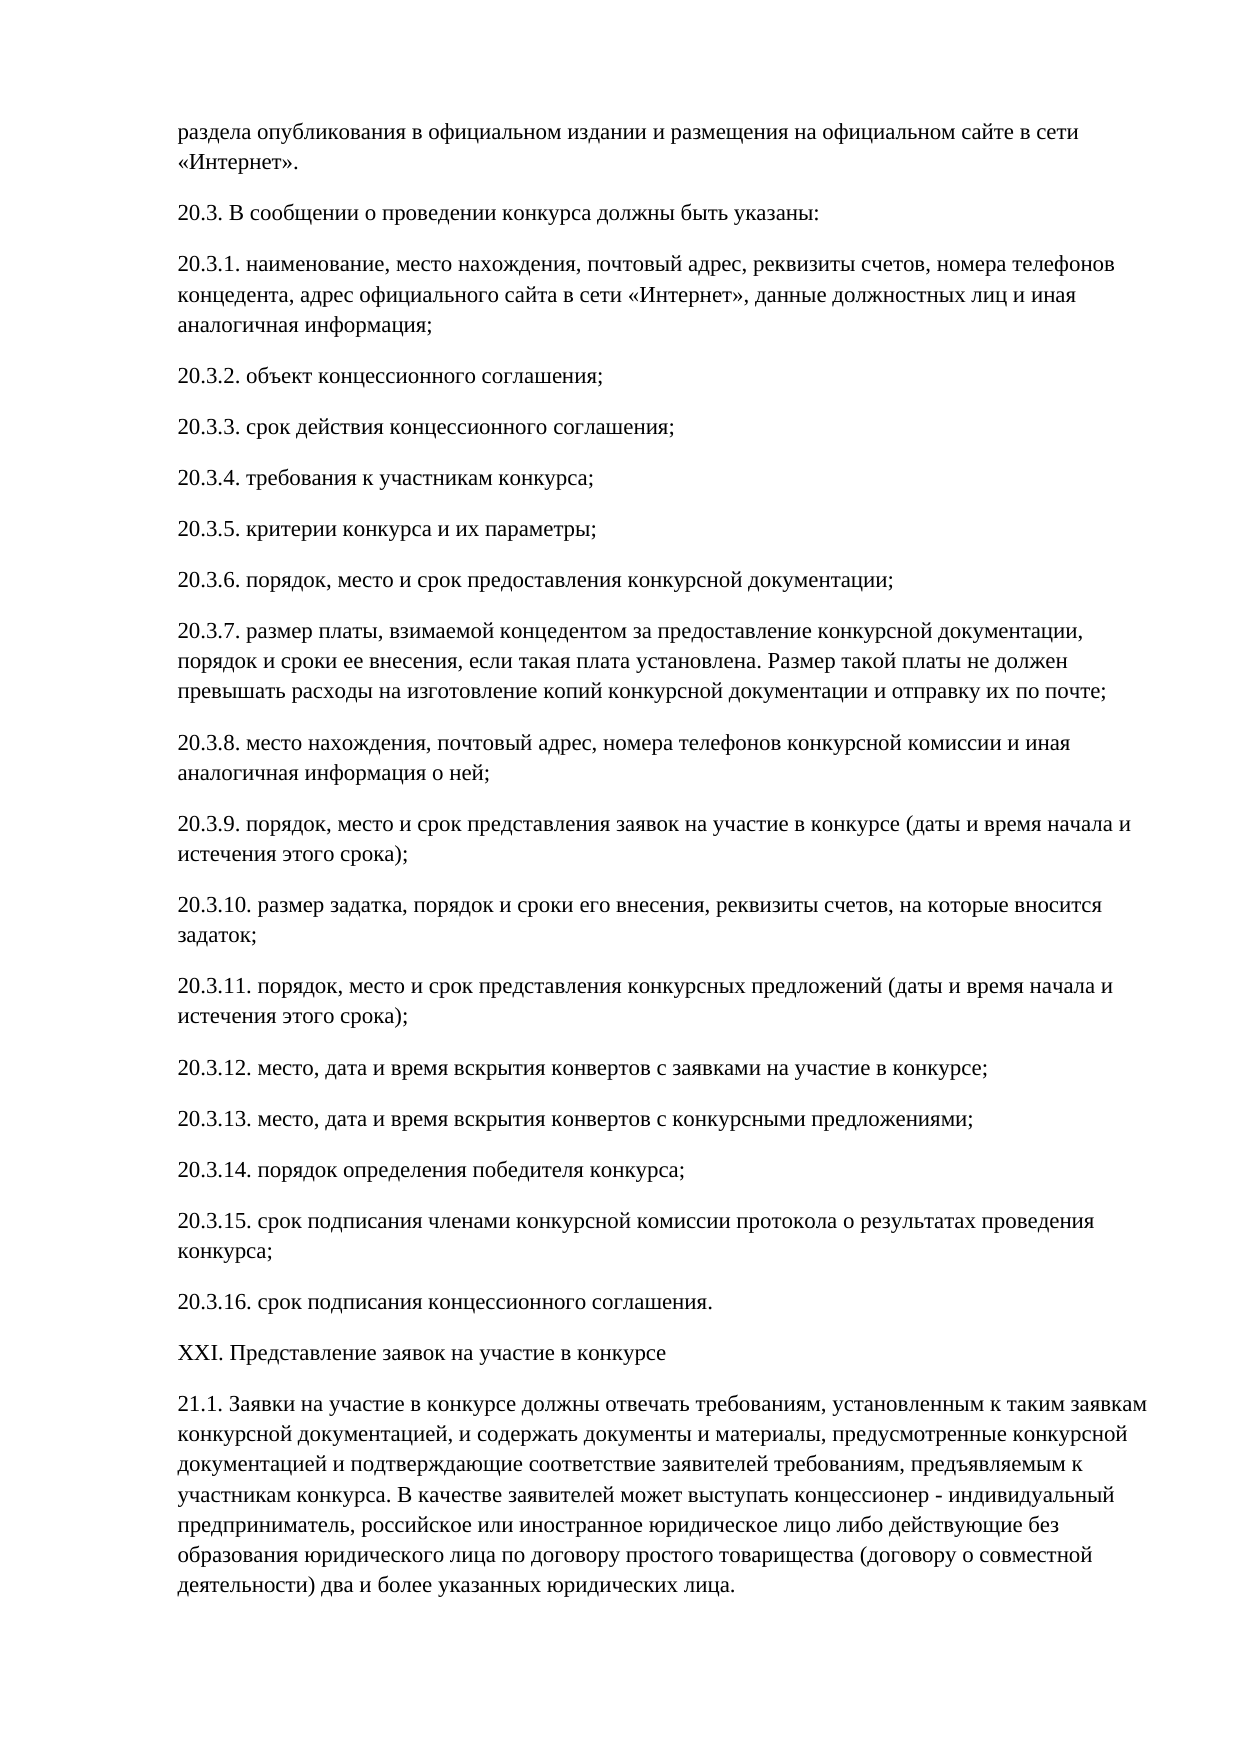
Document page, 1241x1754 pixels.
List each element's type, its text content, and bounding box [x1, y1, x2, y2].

text 20.3.6. порядок, место и срок предоставления конкурсной документации; [177, 566, 1152, 592]
text 20.3.16. срок подписания концессионного соглашения. [177, 1288, 1152, 1314]
text 20.3.1. наименование, место нахождения, почтовый адрес, реквизиты счетов, номера телефонов концедента, адрес официального сайта в сети «Интернет», данные должностных лиц и иная аналогичная информация; [177, 250, 1152, 337]
text 20.3.4. требования к участникам конкурса; [177, 464, 1152, 490]
text 20.3.7. размер платы, взимаемой концедентом за предоставление конкурсной документации, порядок и сроки ее внесения, если такая плата установлена. Размер такой платы не должен превышать расходы на изготовление копий конкурсной документации и отправку их по почте; [177, 617, 1152, 704]
text 20.3. В сообщении о проведении конкурса должны быть указаны: [177, 199, 1152, 226]
text 20.3.10. размер задатка, порядок и сроки его внесения, реквизиты счетов, на которые вносится задаток; [177, 891, 1152, 948]
text 20.3.13. место, дата и время вскрытия конвертов с конкурсными предложениями; [177, 1104, 1152, 1131]
text 20.3.14. порядок определения победителя конкурса; [177, 1156, 1152, 1182]
text 20.3.11. порядок, место и срок представления конкурсных предложений (даты и время начала и истечения этого срока); [177, 972, 1152, 1029]
text 20.3.3. срок действия концессионного соглашения; [177, 413, 1152, 439]
text 20.3.2. объект концессионного соглашения; [177, 362, 1152, 388]
text 20.3.12. место, дата и время вскрытия конвертов с заявками на участие в конкурсе; [177, 1053, 1152, 1080]
text 21.1. Заявки на участие в конкурсе должны отвечать требованиям, установленным к таким заявкам конкурсной документацией, и содержать документы и материалы, предусмотренные конкурсной документацией и подтверждающие соответствие заявителей требованиям, предъявляемым к участникам конкурса. В качестве заявителей может выступать концессионер - индивидуальный предприниматель, российское или иностранное юридическое лицо либо действующие без образования юридического лица по договору простого товарищества (договору о совместной деятельности) два и более указанных юридических лица. [177, 1390, 1152, 1598]
text 20.3.15. срок подписания членами конкурсной комиссии протокола о результатах проведения конкурса; [177, 1207, 1152, 1263]
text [177, 118, 1152, 175]
text 20.3.8. место нахождения, почтовый адрес, номера телефонов конкурсной комиссии и иная аналогичная информация о ней; [177, 728, 1152, 785]
text 20.3.5. критерии конкурса и их параметры; [177, 515, 1152, 541]
text 20.3.9. порядок, место и срок представления заявок на участие в конкурсе (даты и время начала и истечения этого срока); [177, 810, 1152, 866]
text XXI. Представление заявок на участие в конкурсе [177, 1339, 1152, 1365]
